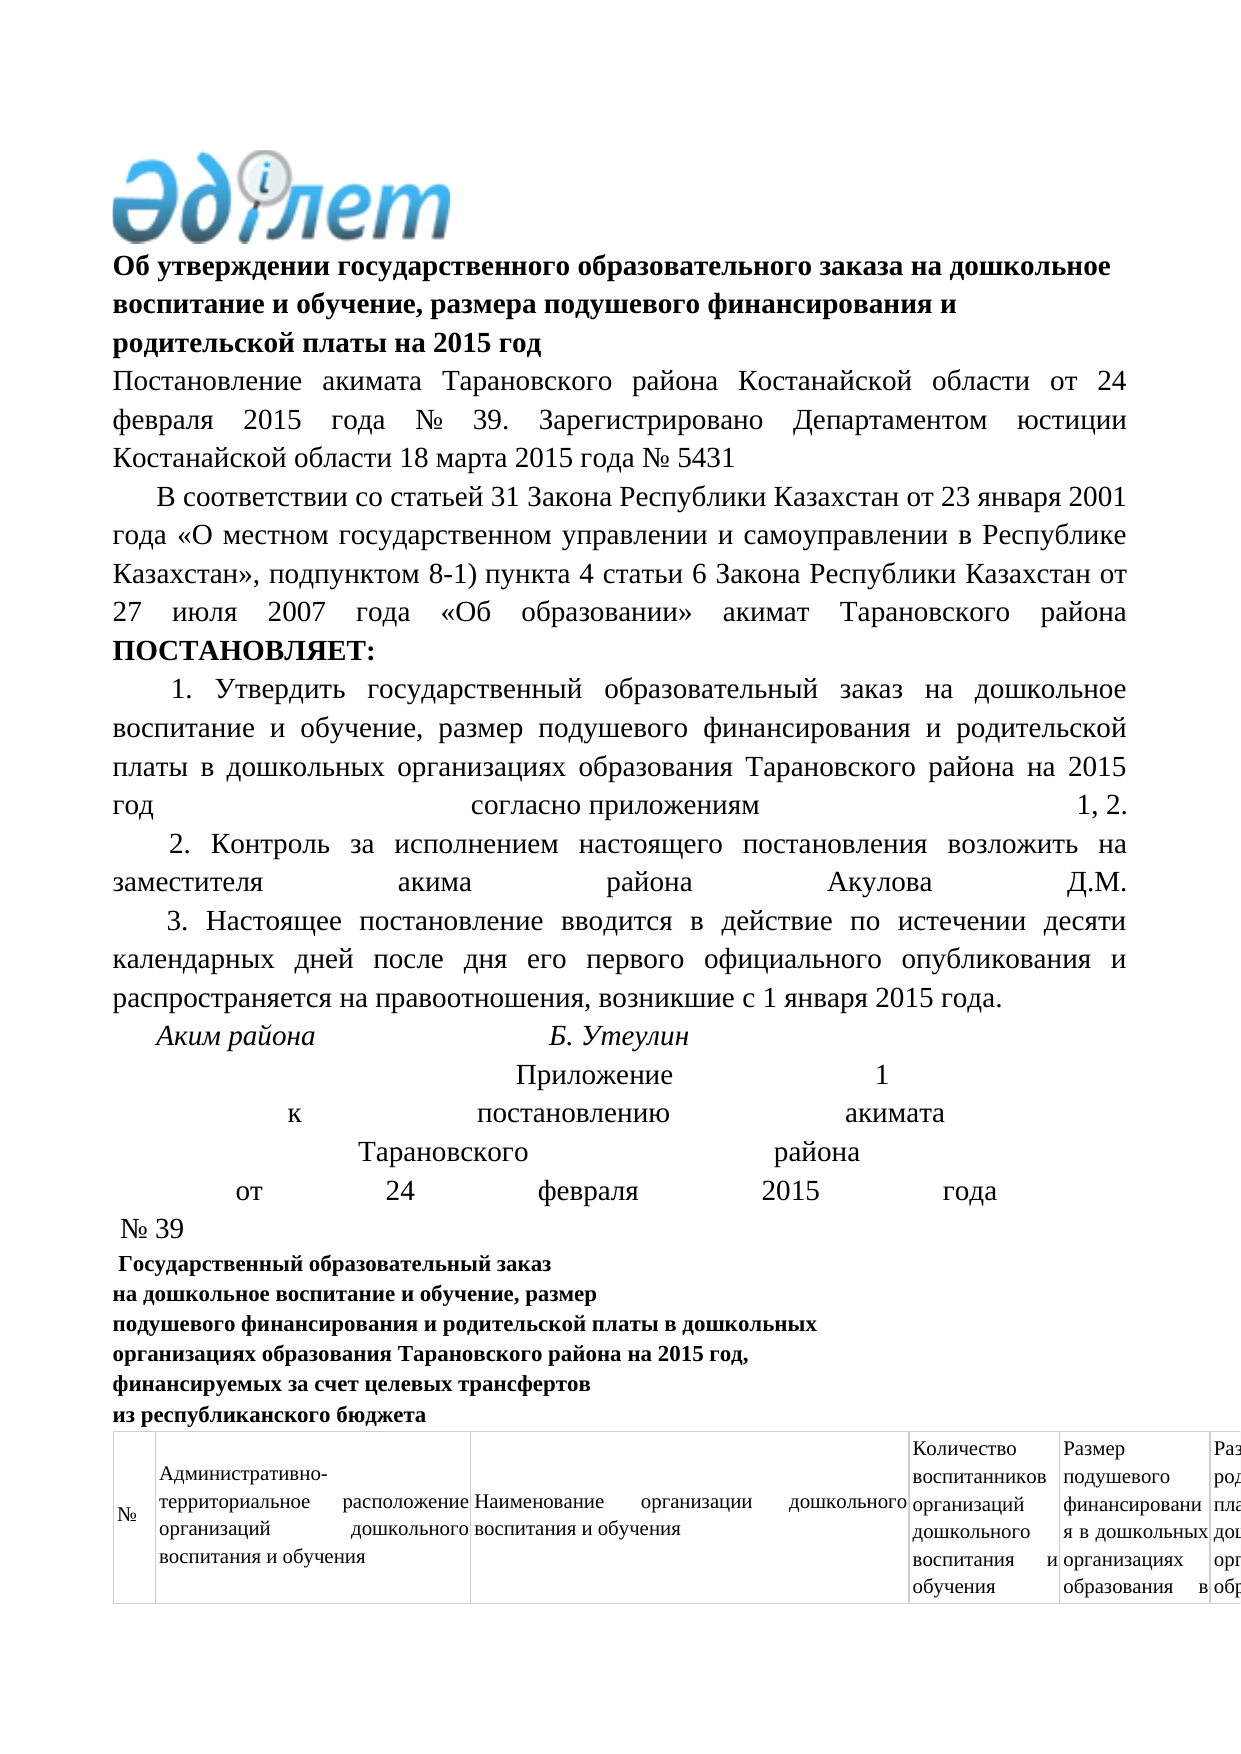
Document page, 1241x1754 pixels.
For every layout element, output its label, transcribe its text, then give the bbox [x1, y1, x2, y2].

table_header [910, 1432, 1059, 1603]
picture [112, 150, 451, 244]
text Государственный образовательный заказ на дошкольное воспитание и обучение, размер подушевого финансирования и родительской платы в дошкольных организациях образования Тарановского района на 2015 год, финансируемых за счет целевых трансфертов из республиканского бюджета [112, 1250, 1128, 1427]
text Аким района Б. Утеулин [112, 1018, 1128, 1052]
table_header № [114, 1432, 155, 1603]
text Об утверждении государственного образовательного заказа на дошкольное воспитание и обучение, размера подушевого финансирования и родительской платы на 2015 год [112, 248, 1128, 358]
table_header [1060, 1432, 1209, 1603]
text В соответствии со статьей 31 Закона Республики Казахстан от 23 января 2001 года «О местном государственном управлении и самоуправлении в Республике Казахстан», подпунктом 8-1) пункта 4 статьи 6 Закона Республики Казахстан от 27 июля 2007 года «Об образовании» акимат Тарановского района ПОСТАНОВЛЯЕТ: 1. Утвердить государственный образовательный заказ на дошкольное воспитание и обучение, размер подушевого финансирования и родительской платы в дошкольных организациях образования Тарановского района на 2015 год согласно приложениям 1, 2. 2. Контроль за исполнением настоящего постановления возложить на заместителя акима района Акулова Д.М. 3. Настоящее постановление вводится в действие по истечении десяти календарных дней после дня его первого официального опубликования и распространяется на правоотношения, возникшие с 1 января 2015 года. [112, 479, 1128, 1013]
table_header Размер родительской платы в дошкольных организациях образования в месяц (тенге) [1211, 1432, 1240, 1603]
text Приложение 1 к постановлению акимата Тарановского района от 24 февраля 2015 года № 39 [112, 1057, 1128, 1245]
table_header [156, 1432, 470, 1603]
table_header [471, 1432, 908, 1603]
text Постановление акимата Тарановского района Костанайской области от 24 февраля 2015 года № 39. Зарегистрировано Департаментом юстиции Костанайской области 18 марта 2015 года № 5431 [112, 363, 1128, 474]
